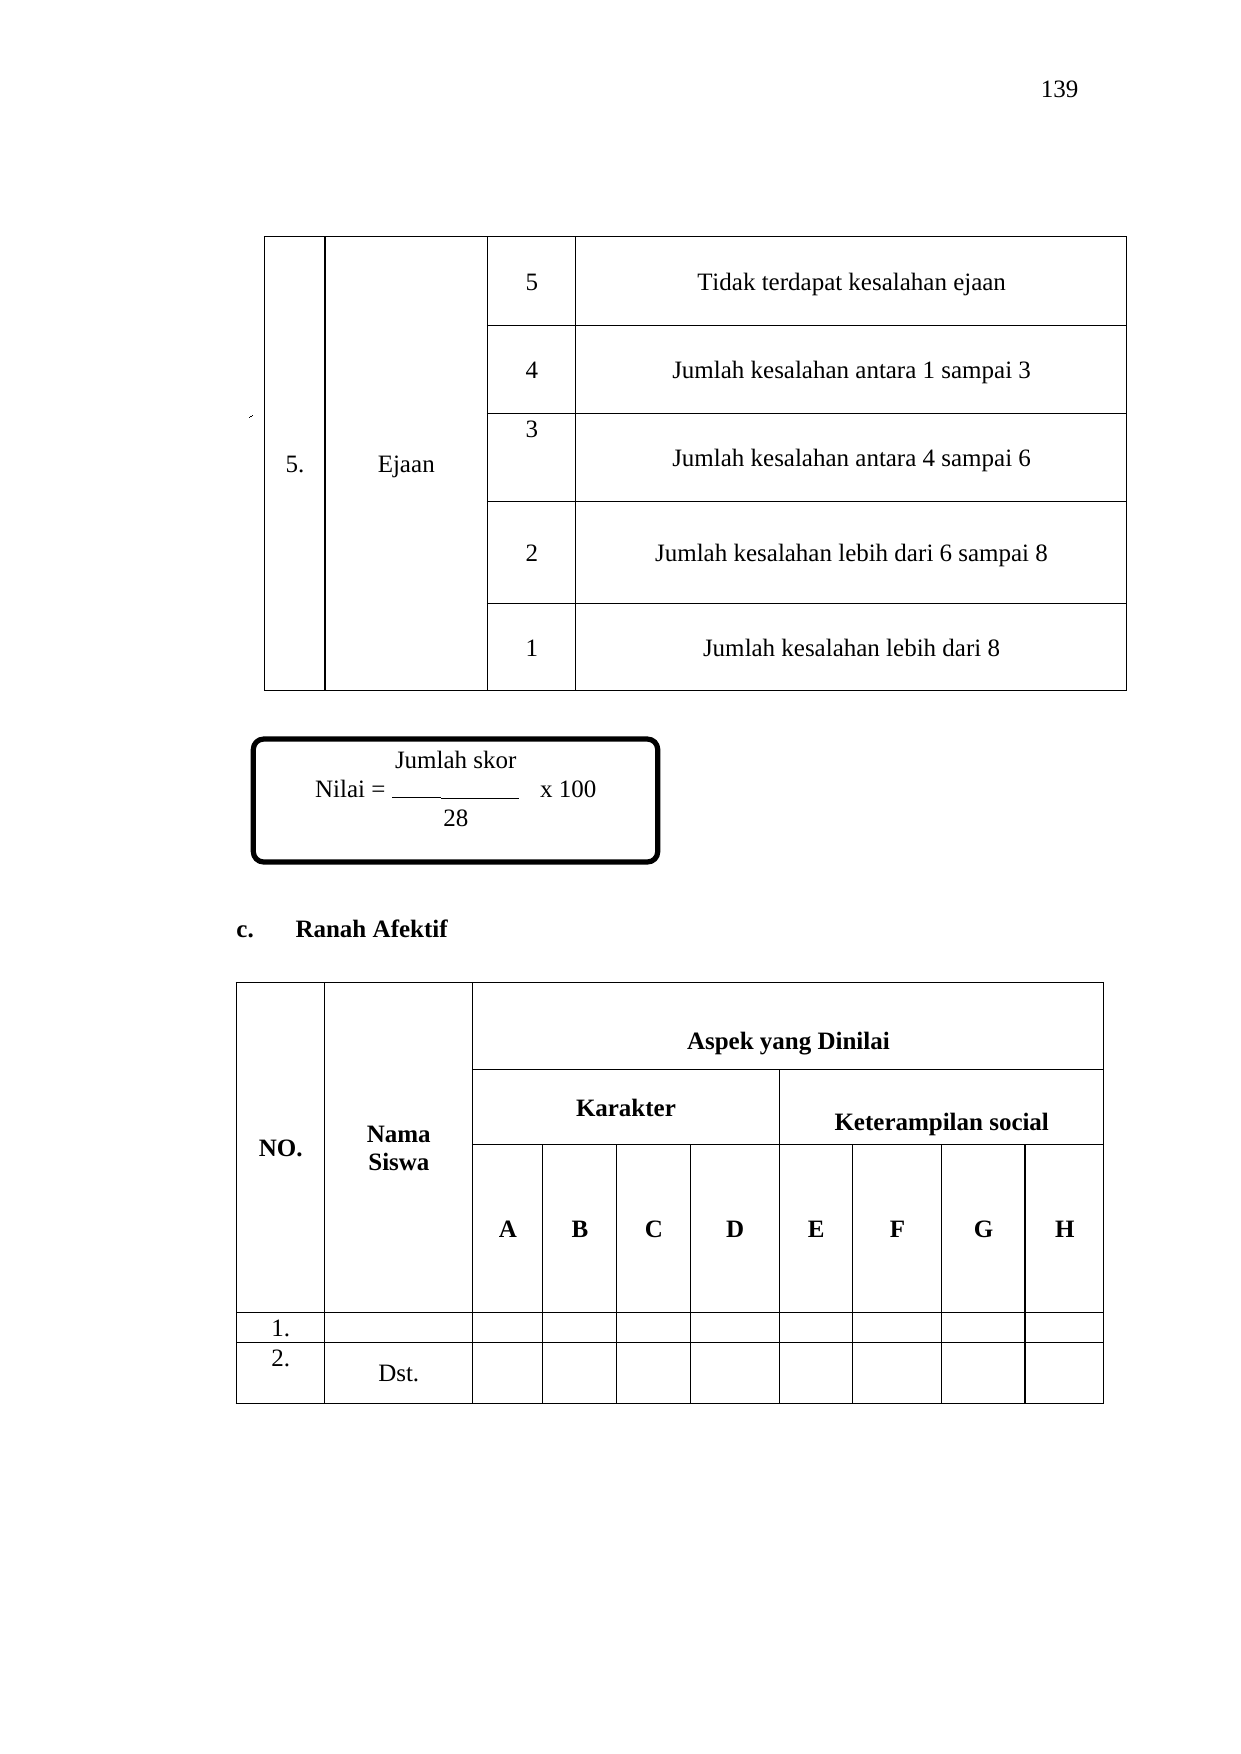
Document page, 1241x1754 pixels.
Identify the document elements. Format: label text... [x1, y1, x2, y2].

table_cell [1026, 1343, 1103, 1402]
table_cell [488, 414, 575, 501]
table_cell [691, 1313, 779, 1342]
list Ranah Afektif [236, 914, 1078, 942]
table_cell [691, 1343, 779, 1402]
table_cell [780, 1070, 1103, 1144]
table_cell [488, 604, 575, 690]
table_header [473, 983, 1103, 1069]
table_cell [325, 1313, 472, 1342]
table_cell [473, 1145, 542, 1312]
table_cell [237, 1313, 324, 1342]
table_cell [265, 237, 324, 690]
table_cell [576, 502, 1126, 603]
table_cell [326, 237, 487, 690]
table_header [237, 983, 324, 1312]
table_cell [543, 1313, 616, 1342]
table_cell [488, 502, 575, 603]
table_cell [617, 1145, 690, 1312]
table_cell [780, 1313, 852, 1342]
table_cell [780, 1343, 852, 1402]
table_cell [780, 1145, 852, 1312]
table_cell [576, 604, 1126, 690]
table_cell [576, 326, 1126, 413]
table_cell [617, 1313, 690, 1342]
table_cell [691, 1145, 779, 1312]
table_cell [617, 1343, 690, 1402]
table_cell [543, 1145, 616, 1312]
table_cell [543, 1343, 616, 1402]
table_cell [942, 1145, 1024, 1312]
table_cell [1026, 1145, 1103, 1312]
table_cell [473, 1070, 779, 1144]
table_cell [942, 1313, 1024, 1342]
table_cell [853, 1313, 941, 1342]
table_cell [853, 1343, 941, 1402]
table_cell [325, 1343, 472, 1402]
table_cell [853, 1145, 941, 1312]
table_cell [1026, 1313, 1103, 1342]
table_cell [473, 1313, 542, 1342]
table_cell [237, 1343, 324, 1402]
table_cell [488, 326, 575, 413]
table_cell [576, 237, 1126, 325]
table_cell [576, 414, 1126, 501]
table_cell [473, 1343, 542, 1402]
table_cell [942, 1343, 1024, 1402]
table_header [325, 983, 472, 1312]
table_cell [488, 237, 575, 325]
